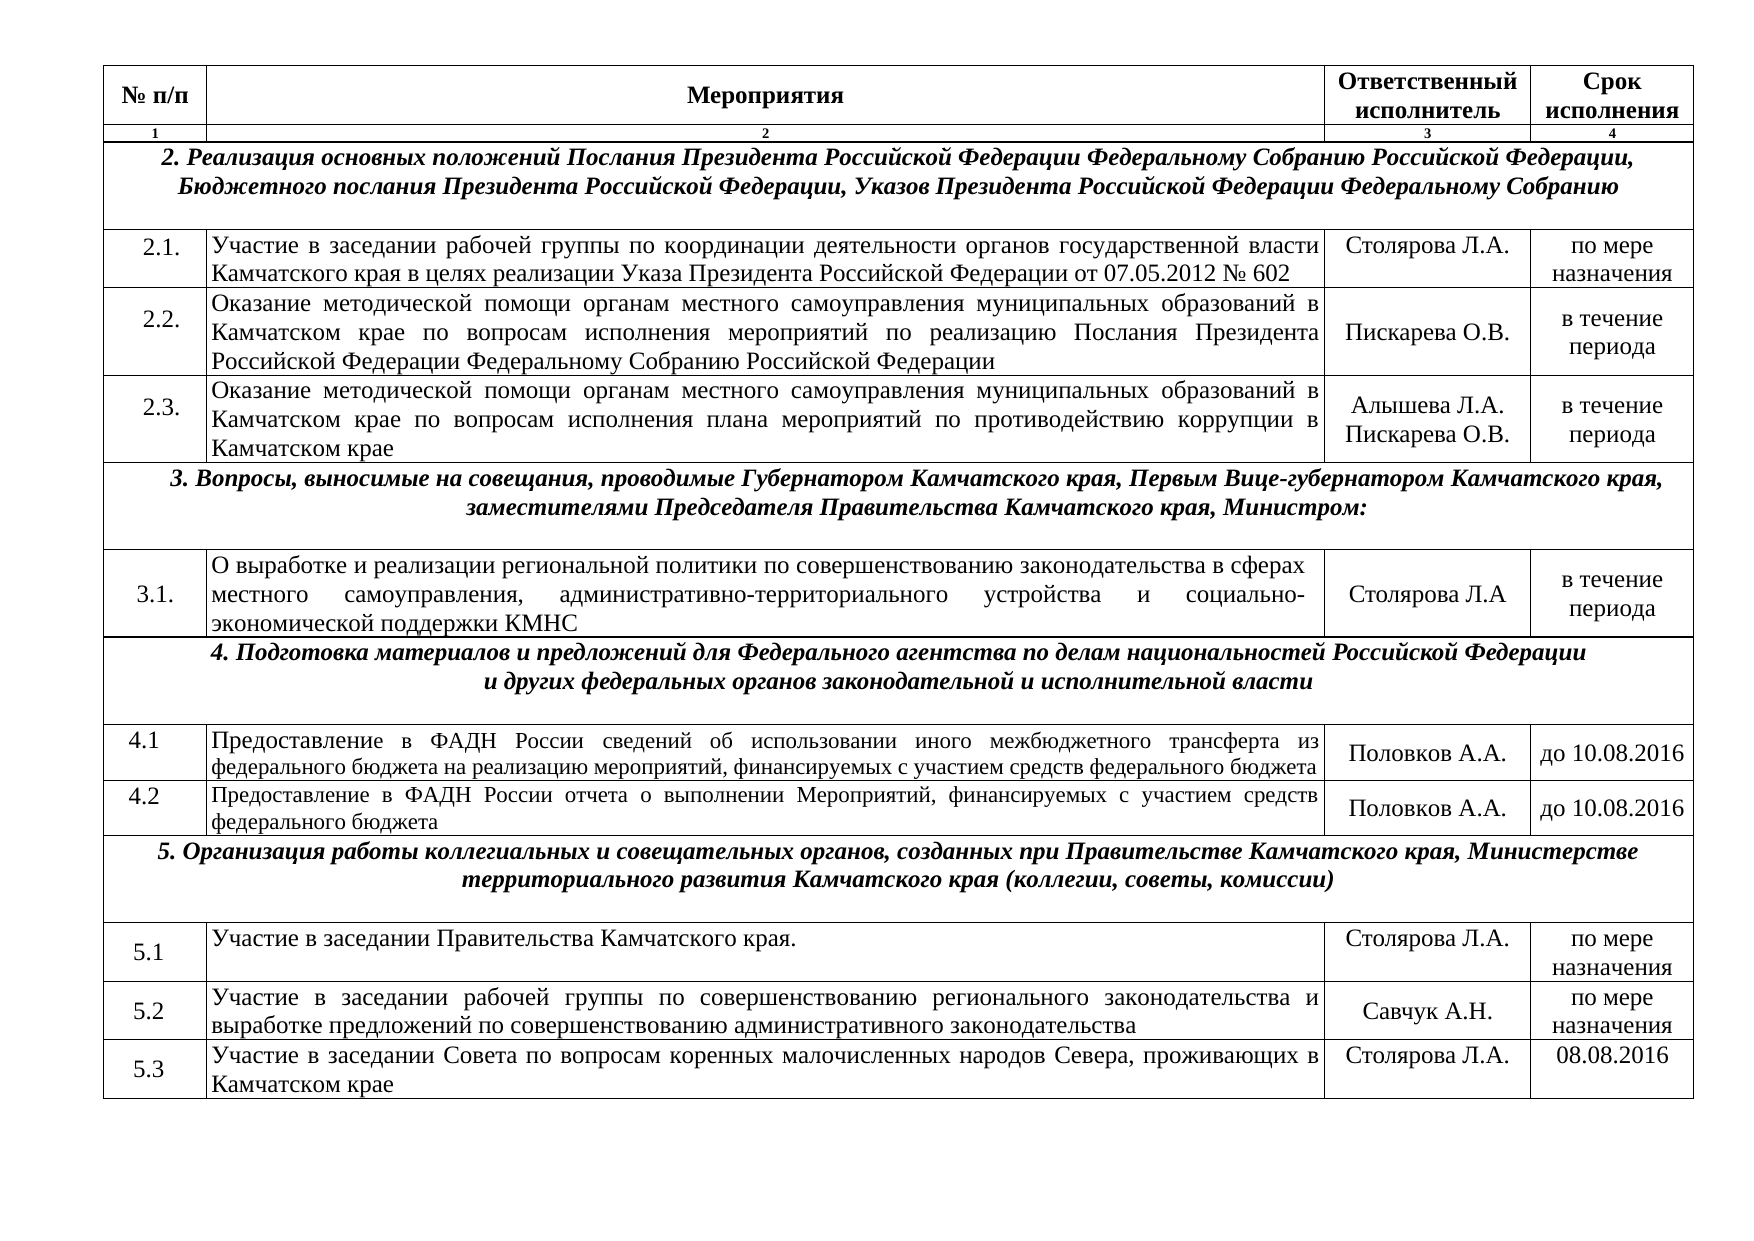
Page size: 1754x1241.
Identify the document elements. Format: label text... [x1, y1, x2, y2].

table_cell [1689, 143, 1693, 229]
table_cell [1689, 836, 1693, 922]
table_cell [104, 288, 206, 374]
table_cell Половков А.А. [1325, 725, 1530, 780]
table_cell [104, 923, 206, 981]
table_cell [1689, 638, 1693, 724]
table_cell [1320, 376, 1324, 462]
table_cell Пискарева О.В. [1325, 288, 1530, 374]
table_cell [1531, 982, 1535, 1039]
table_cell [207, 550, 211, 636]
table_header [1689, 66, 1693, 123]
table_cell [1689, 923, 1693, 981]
table_header № п/п [104, 66, 206, 123]
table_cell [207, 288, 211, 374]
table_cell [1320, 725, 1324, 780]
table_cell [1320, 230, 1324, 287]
table_cell 08.08.2016 [1531, 1040, 1693, 1098]
table_cell [104, 230, 206, 287]
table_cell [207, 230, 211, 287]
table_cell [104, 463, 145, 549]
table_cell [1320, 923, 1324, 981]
table_cell Савчук А.Н. [1325, 982, 1530, 1039]
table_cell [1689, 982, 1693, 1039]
table_cell до 10.08.2016 [1531, 781, 1693, 835]
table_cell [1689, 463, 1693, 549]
table_cell Столярова Л.А. [1325, 1040, 1530, 1098]
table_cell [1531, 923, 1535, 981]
table_cell [104, 376, 206, 462]
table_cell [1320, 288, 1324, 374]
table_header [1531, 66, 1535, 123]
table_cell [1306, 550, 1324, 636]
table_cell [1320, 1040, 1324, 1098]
table_cell [104, 781, 206, 835]
table_cell Предоставление в ФАДН России отчета о выполнении Мероприятий, финансируемых с участием средств федерального бюджета [207, 781, 1324, 835]
table_header Мероприятия [207, 66, 1324, 123]
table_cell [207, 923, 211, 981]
table_cell Половков А.А. [1325, 781, 1530, 835]
table_cell до 10.08.2016 [1531, 725, 1693, 780]
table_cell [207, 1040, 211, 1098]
table_cell [104, 1040, 206, 1098]
table_cell в течение периода [1531, 288, 1693, 374]
table_cell [104, 982, 206, 1039]
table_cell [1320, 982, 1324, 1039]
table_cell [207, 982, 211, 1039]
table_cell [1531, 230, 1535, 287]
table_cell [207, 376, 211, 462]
table_cell в течение периода [1531, 550, 1693, 636]
table_cell Алышева Л.А. Пискарева О.В. [1325, 376, 1530, 462]
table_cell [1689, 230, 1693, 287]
table_cell [104, 725, 206, 780]
table_cell Столярова Л.А [1325, 550, 1530, 636]
table_cell в течение периода [1531, 376, 1693, 462]
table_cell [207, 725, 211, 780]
table_cell 3.1. [104, 550, 206, 636]
